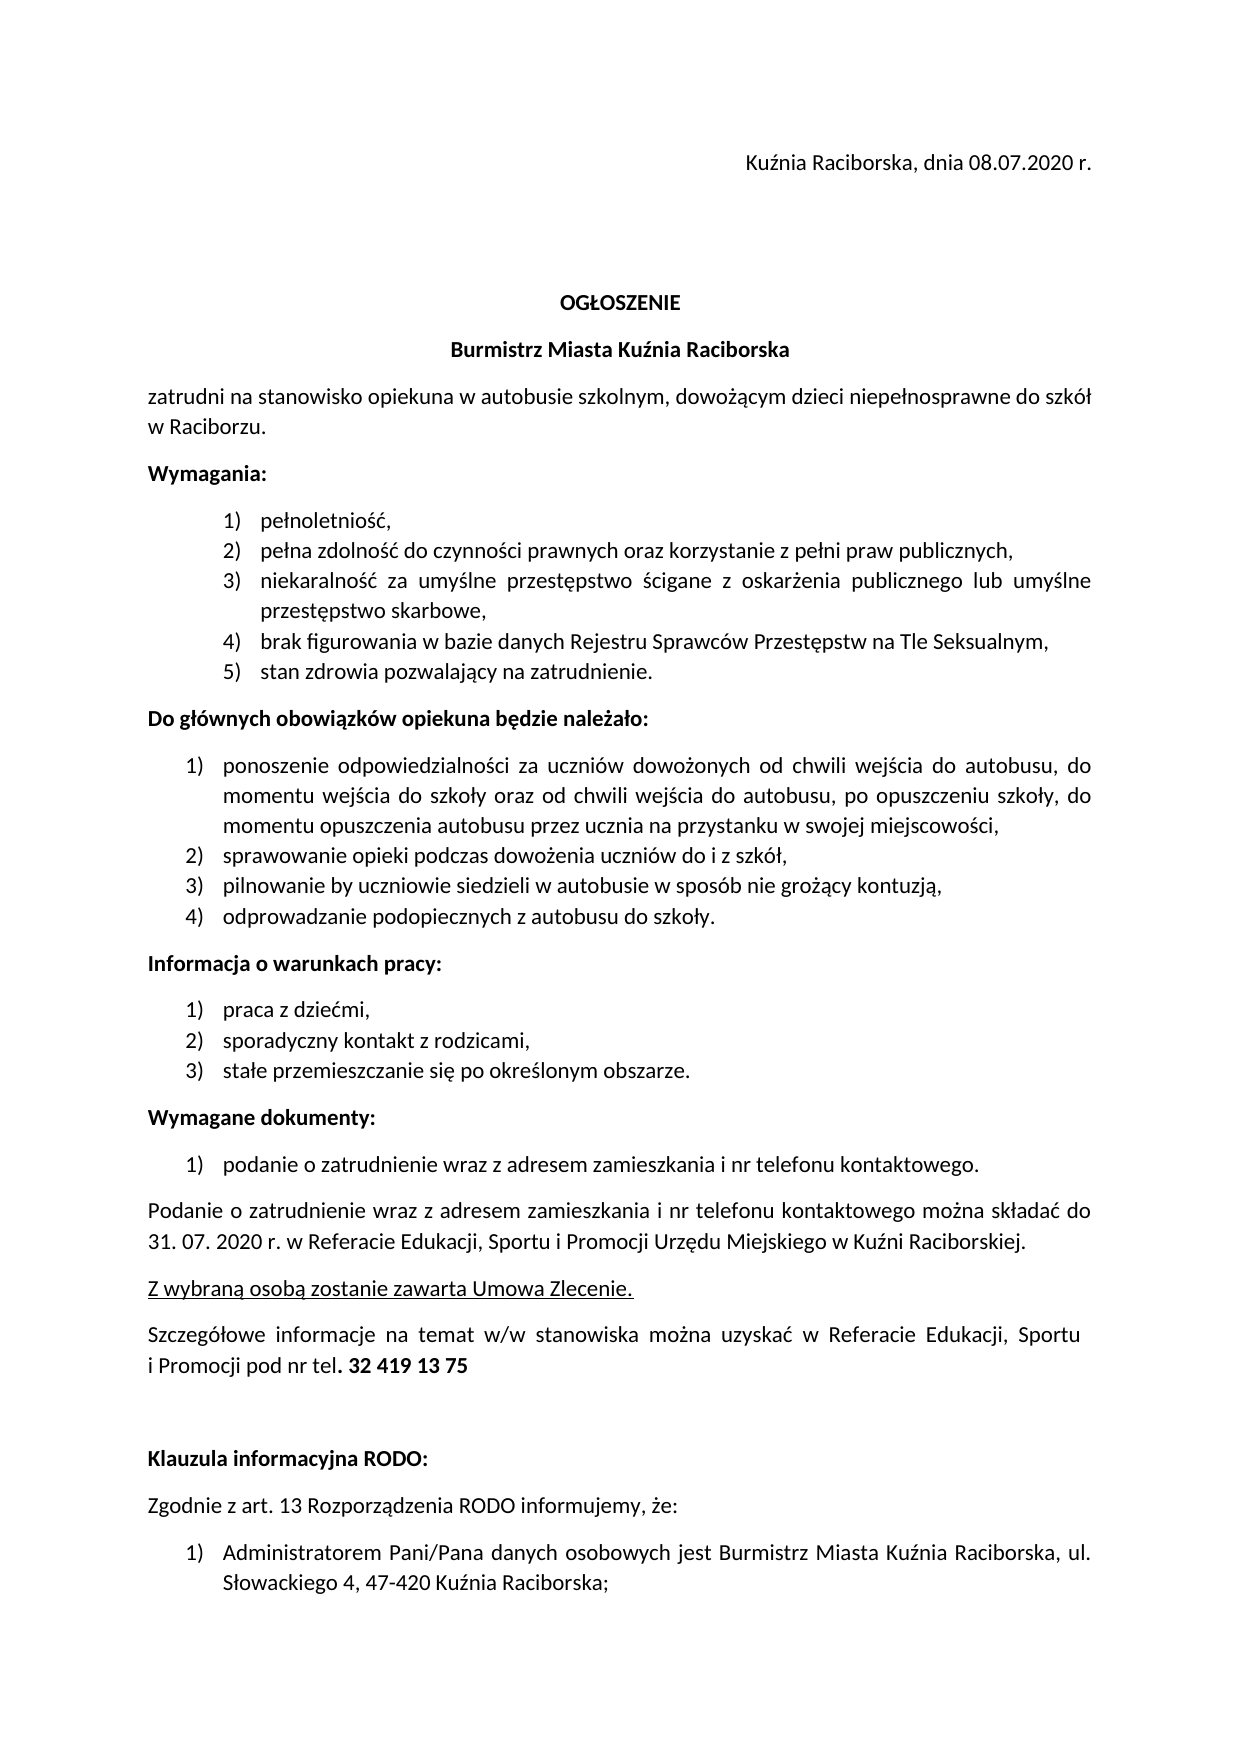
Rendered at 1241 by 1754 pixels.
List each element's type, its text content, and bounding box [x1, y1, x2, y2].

text OGŁOSZENIE [148, 288, 1093, 316]
text Wymagane dokumenty: [148, 1103, 1093, 1131]
text zatrudni na stanowisko opiekuna w autobusie szkolnym, dowożącym dzieci niepełnosprawne do szkół w Raciborzu. [148, 382, 1093, 440]
text Informacja o warunkach pracy: [148, 949, 1093, 977]
list brak figurowania w bazie danych Rejestru Sprawców Przestępstw na Tle Seksualnym, [223, 627, 1093, 655]
list stan zdrowia pozwalający na zatrudnienie. [223, 657, 1093, 685]
list odprowadzanie podopiecznych z autobusu do szkoły. [185, 902, 1093, 930]
list niekaralność za umyślne przestępstwo ścigane z oskarżenia publicznego lub umyślne przestępstwo skarbowe, [223, 566, 1093, 624]
text Burmistrz Miasta Kuźnia Raciborska [148, 335, 1093, 363]
text Szczegółowe informacje na temat w/w stanowiska można uzyskać w Referacie Edukacji, Sportu i Promocji pod nr tel. 32 419 13 75 [148, 1321, 1093, 1379]
text Klauzula informacyjna RODO: [148, 1444, 1093, 1472]
text Zgodnie z art. 13 Rozporządzenia RODO informujemy, że: [148, 1491, 1093, 1519]
list pełna zdolność do czynności prawnych oraz korzystanie z pełni praw publicznych, [223, 536, 1093, 564]
text Do głównych obowiązków opiekuna będzie należało: [148, 704, 1093, 732]
list Administratorem Pani/Pana danych osobowych jest Burmistrz Miasta Kuźnia Raciborska, ul. Słowackiego 4, 47-420 Kuźnia Raciborska; [185, 1538, 1093, 1596]
list praca z dziećmi, [185, 996, 1093, 1023]
list pilnowanie by uczniowie siedzieli w autobusie w sposób nie grożący kontuzją, [185, 872, 1093, 899]
list pełnoletniość, [223, 506, 1093, 534]
text Podanie o zatrudnienie wraz z adresem zamieszkania i nr telefonu kontaktowego można składać do 31. 07. 2020 r. w Referacie Edukacji, Sportu i Promocji Urzędu Miejskiego w Kuźni Raciborskiej. [148, 1197, 1093, 1255]
list sprawowanie opieki podczas dowożenia uczniów do i z szkół, [185, 841, 1093, 869]
list ponoszenie odpowiedzialności za uczniów dowożonych od chwili wejścia do autobusu, do momentu wejścia do szkoły oraz od chwili wejścia do autobusu, po opuszczeniu szkoły, do momentu opuszczenia autobusu przez ucznia na przystanku w swojej miejscowości, [185, 751, 1093, 839]
text Wymagania: [148, 459, 1093, 487]
text Kuźnia Raciborska, dnia 08.07.2020 r. [148, 148, 1093, 176]
list stałe przemieszczanie się po określonym obszarze. [185, 1056, 1093, 1084]
list podanie o zatrudnienie wraz z adresem zamieszkania i nr telefonu kontaktowego. [185, 1150, 1093, 1178]
list sporadyczny kontakt z rodzicami, [185, 1026, 1093, 1054]
text Z wybraną osobą zostanie zawarta Umowa Zlecenie. [148, 1274, 1093, 1302]
